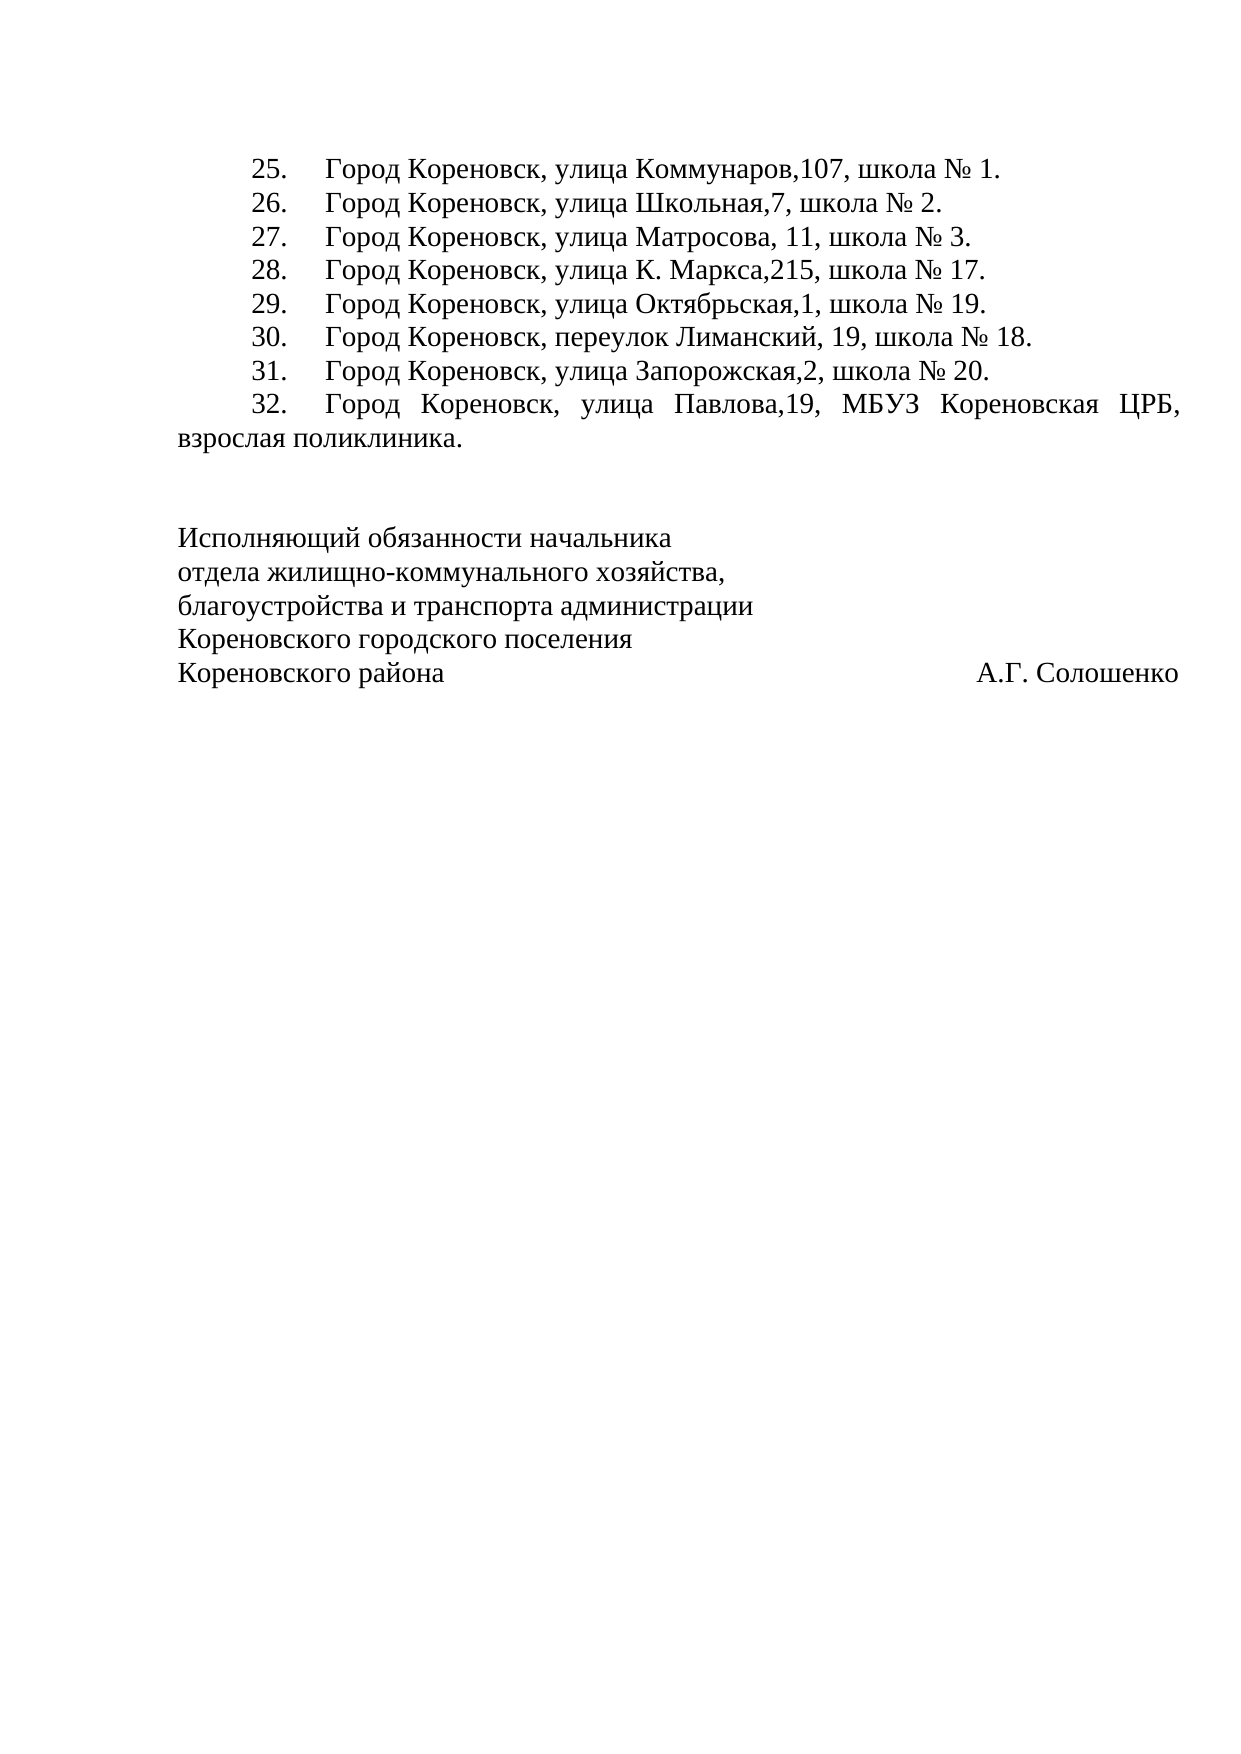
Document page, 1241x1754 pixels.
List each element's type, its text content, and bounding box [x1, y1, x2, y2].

list Город Кореновск, улица Октябрьская,1, школа № 19. [177, 286, 1181, 319]
list Город Кореновск, переулок Лиманский, 19, школа № 18. [177, 319, 1181, 353]
text Исполняющий обязанности начальника [177, 521, 1181, 554]
text благоустройства и транспорта администрации [177, 588, 1181, 621]
text Кореновского района А.Г. Солошенко [177, 655, 1181, 688]
list Город Кореновск, улица Коммунаров,107, школа № 1. [177, 152, 1181, 185]
list Город Кореновск, улица Школьная,7, школа № 2. [177, 185, 1181, 219]
text Кореновского городского поселения [177, 621, 1181, 655]
list Город Кореновск, улица Павлова,19, МБУЗ Кореновская ЦРБ, взрослая поликлиника. [177, 386, 1181, 453]
list Город Кореновск, улица Матросова, 11, школа № 3. [177, 219, 1181, 252]
text отдела жилищно-коммунального хозяйства, [177, 554, 1181, 588]
list Город Кореновск, улица Запорожская,2, школа № 20. [177, 353, 1181, 386]
list Город Кореновск, улица К. Маркса,215, школа № 17. [177, 252, 1181, 286]
